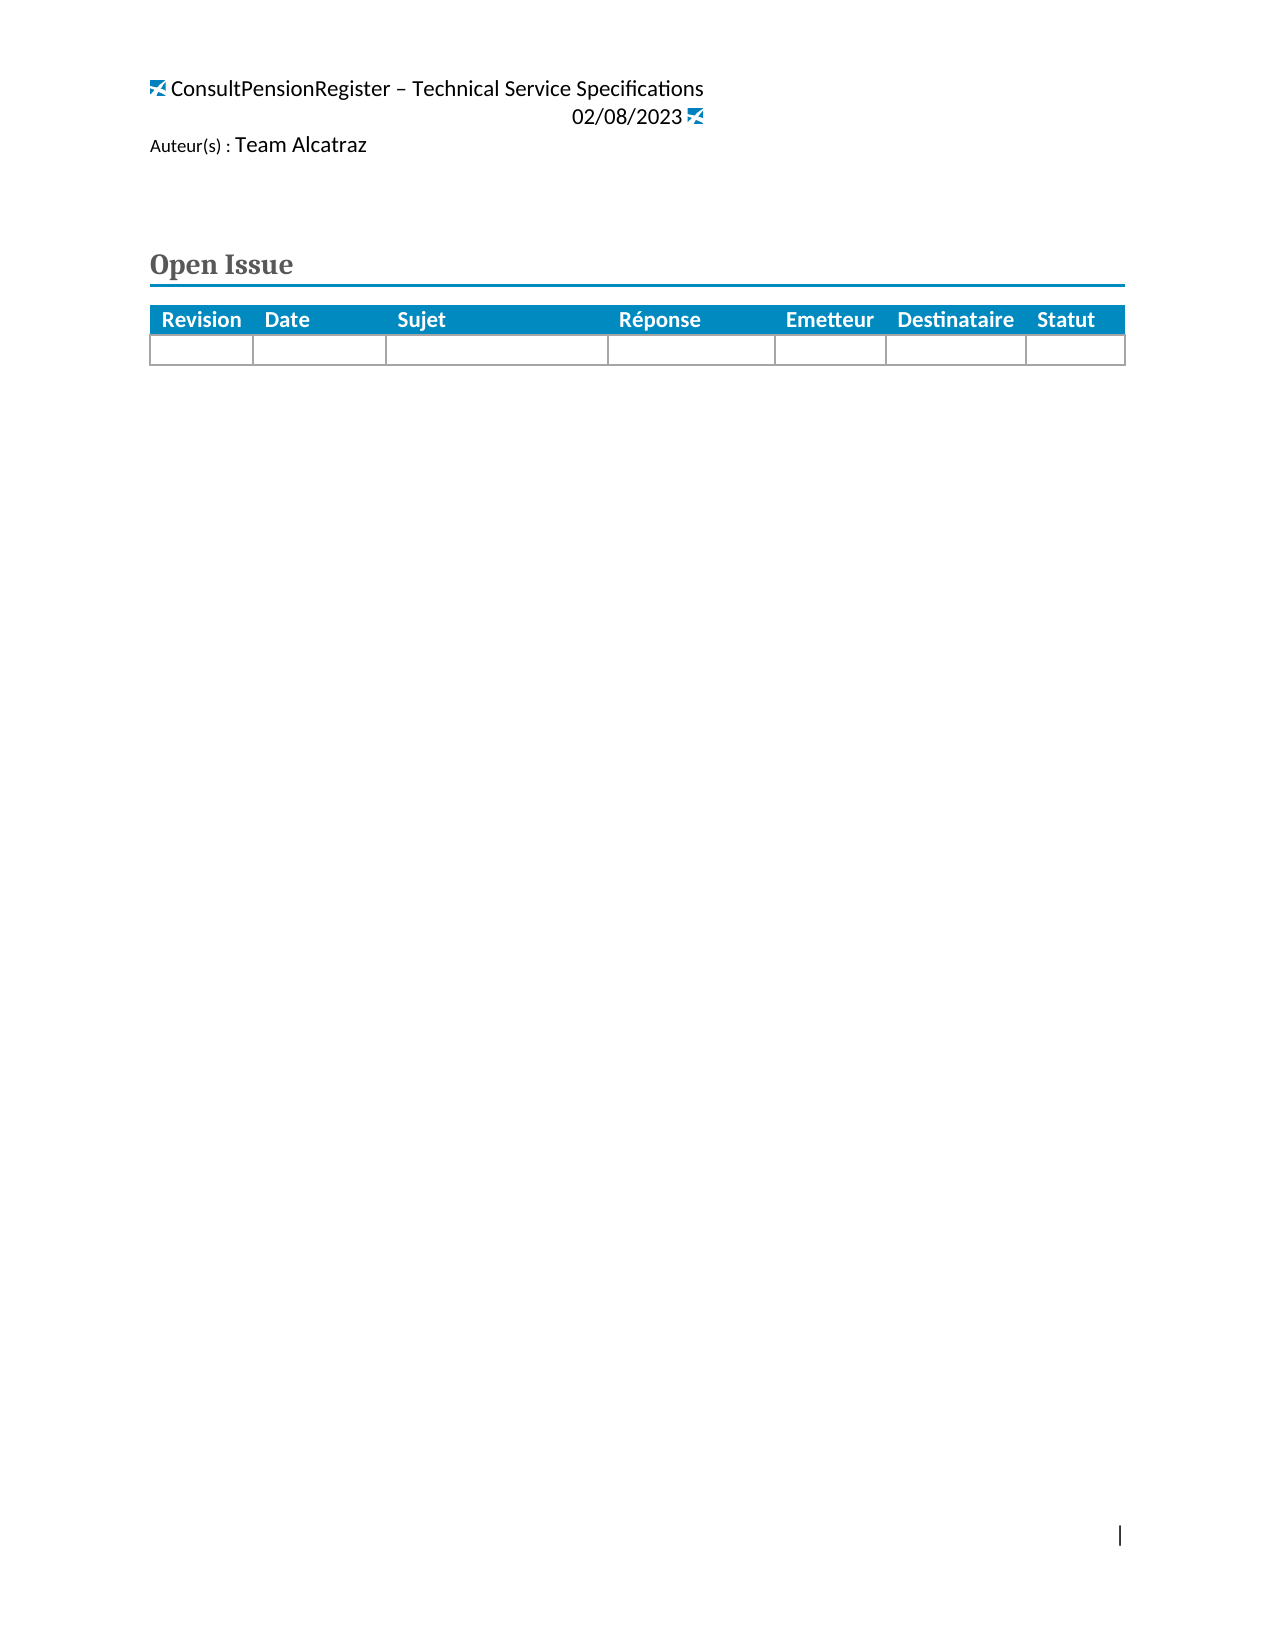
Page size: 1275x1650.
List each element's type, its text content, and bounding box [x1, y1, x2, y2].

subtitle Open Issue [150, 248, 1125, 284]
table_cell [609, 336, 774, 364]
table_header Date [254, 306, 386, 334]
table_cell [387, 336, 607, 364]
table_header Destinataire [887, 306, 1025, 334]
table_cell [151, 336, 252, 364]
table_cell [254, 336, 385, 364]
table_header Revision [151, 306, 253, 334]
picture [150, 85, 166, 96]
table_header Emetteur [775, 306, 886, 334]
table_cell [1027, 336, 1124, 364]
table_cell [776, 336, 885, 364]
picture [687, 111, 704, 124]
table_header Réponse [608, 306, 774, 334]
table_header Sujet [387, 306, 607, 334]
table_cell [887, 336, 1025, 364]
table_header Statut [1026, 306, 1124, 334]
